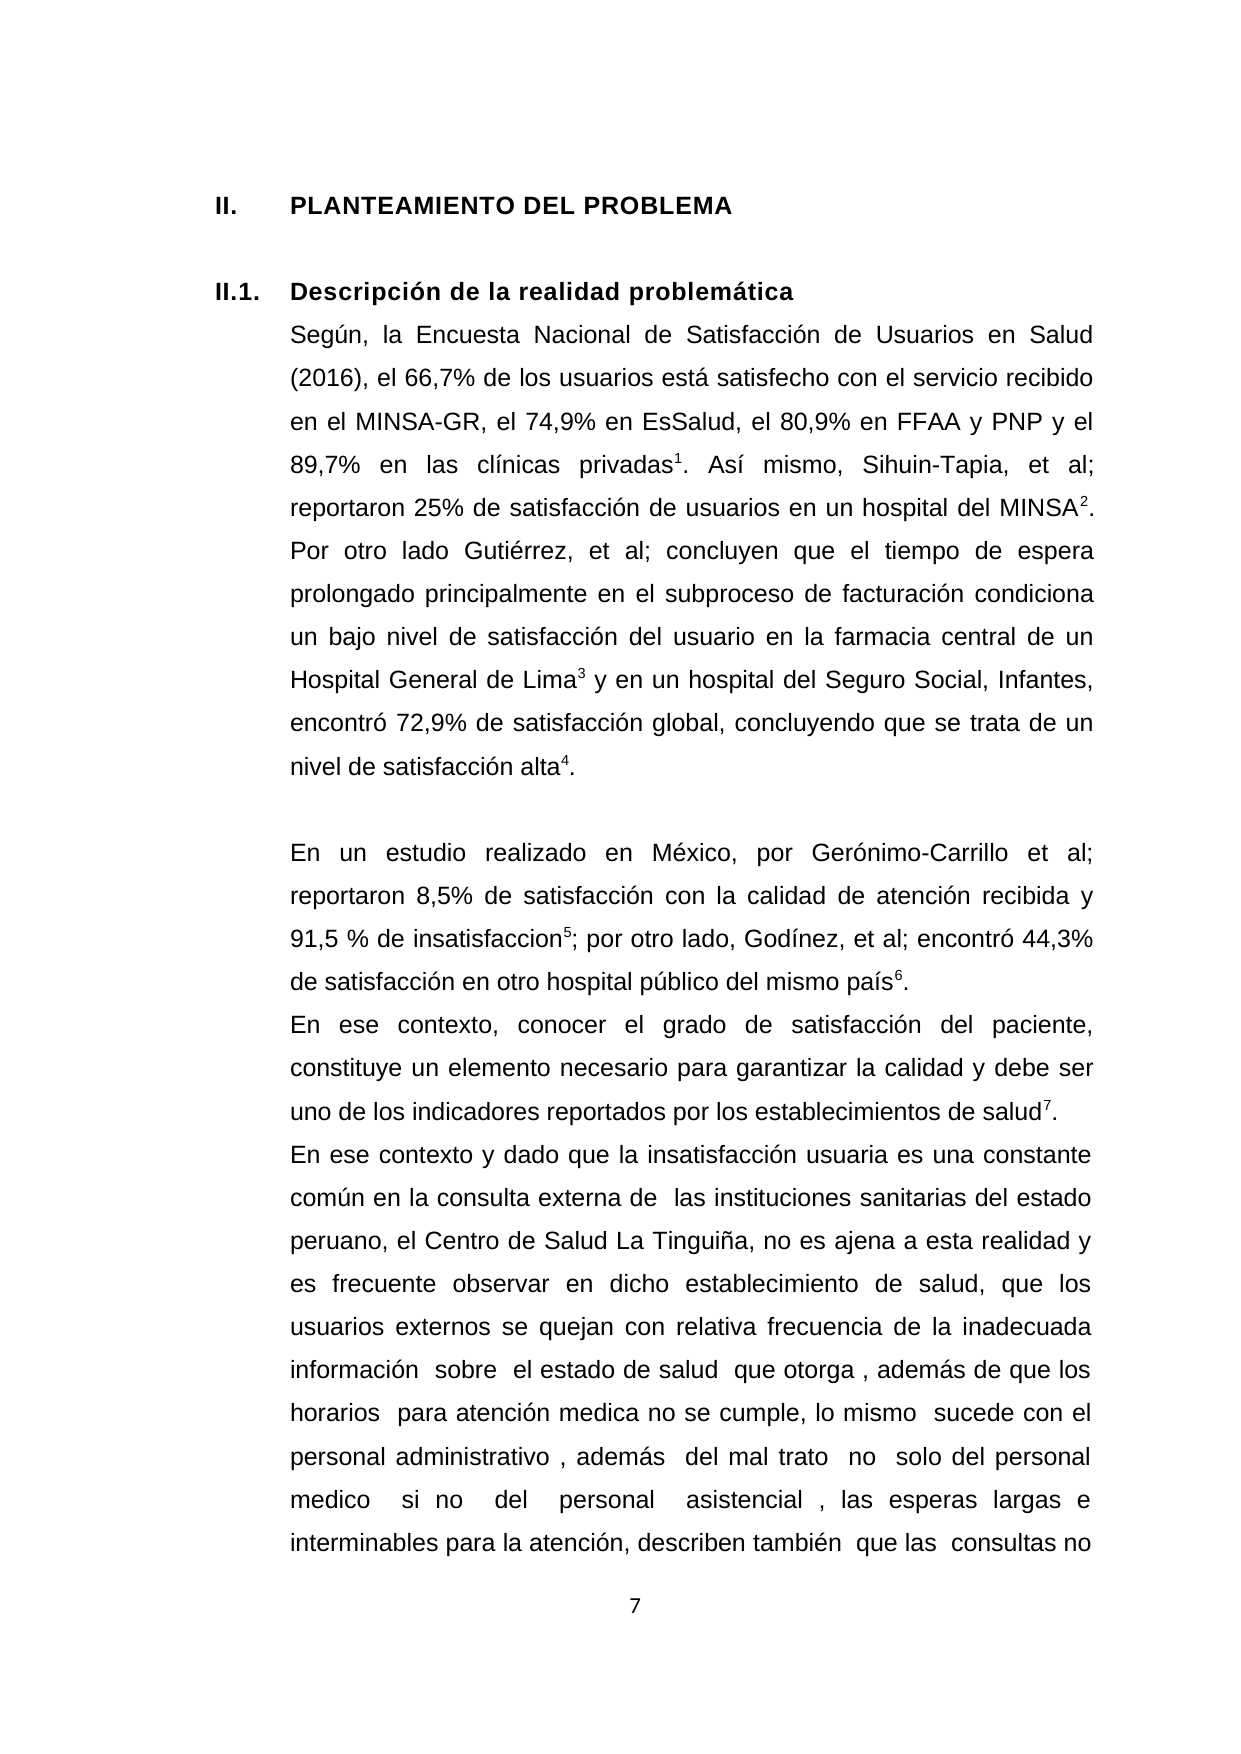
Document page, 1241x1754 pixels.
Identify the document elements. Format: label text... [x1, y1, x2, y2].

subtitle Descripción de la realidad problemática [215, 277, 1092, 306]
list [290, 1139, 1092, 1556]
list En un estudio realizado en México, por Gerónimo-Carrillo et al; reportaron 8,5% de satisfacción con la calidad de atención recibida y 91,5 % de insatisfaccion5; por otro lado, Godínez, et al; encontró 44,3% de satisfacción en otro hospital público del mismo país6. [290, 838, 1095, 996]
subtitle PLANTEAMIENTO DEL PROBLEMA [215, 191, 1092, 219]
list En ese contexto, conocer el grado de satisfacción del paciente, constituye un elemento necesario para garantizar la calidad y debe ser uno de los indicadores reportados por los establecimientos de salud7. [290, 1010, 1095, 1125]
list Según, la Encuesta Nacional de Satisfacción de Usuarios en Salud (2016), el 66,7% de los usuarios está satisfecho con el servicio recibido en el MINSA-GR, el 74,9% en EsSalud, el 80,9% en FFAA y PNP y el 89,7% en las clínicas privadas1. Así mismo, Sihuin-Tapia, et al; reportaron 25% de satisfacción de usuarios en un hospital del MINSA2. Por otro lado Gutiérrez, et al; concluyen que el tiempo de espera prolongado principalmente en el subproceso de facturación condiciona un bajo nivel de satisfacción del usuario en la farmacia central de un Hospital General de Lima3 y en un hospital del Seguro Social, Infantes, encontró 72,9% de satisfacción global, concluyendo que se trata de un nivel de satisfacción alta4. [290, 320, 1095, 780]
